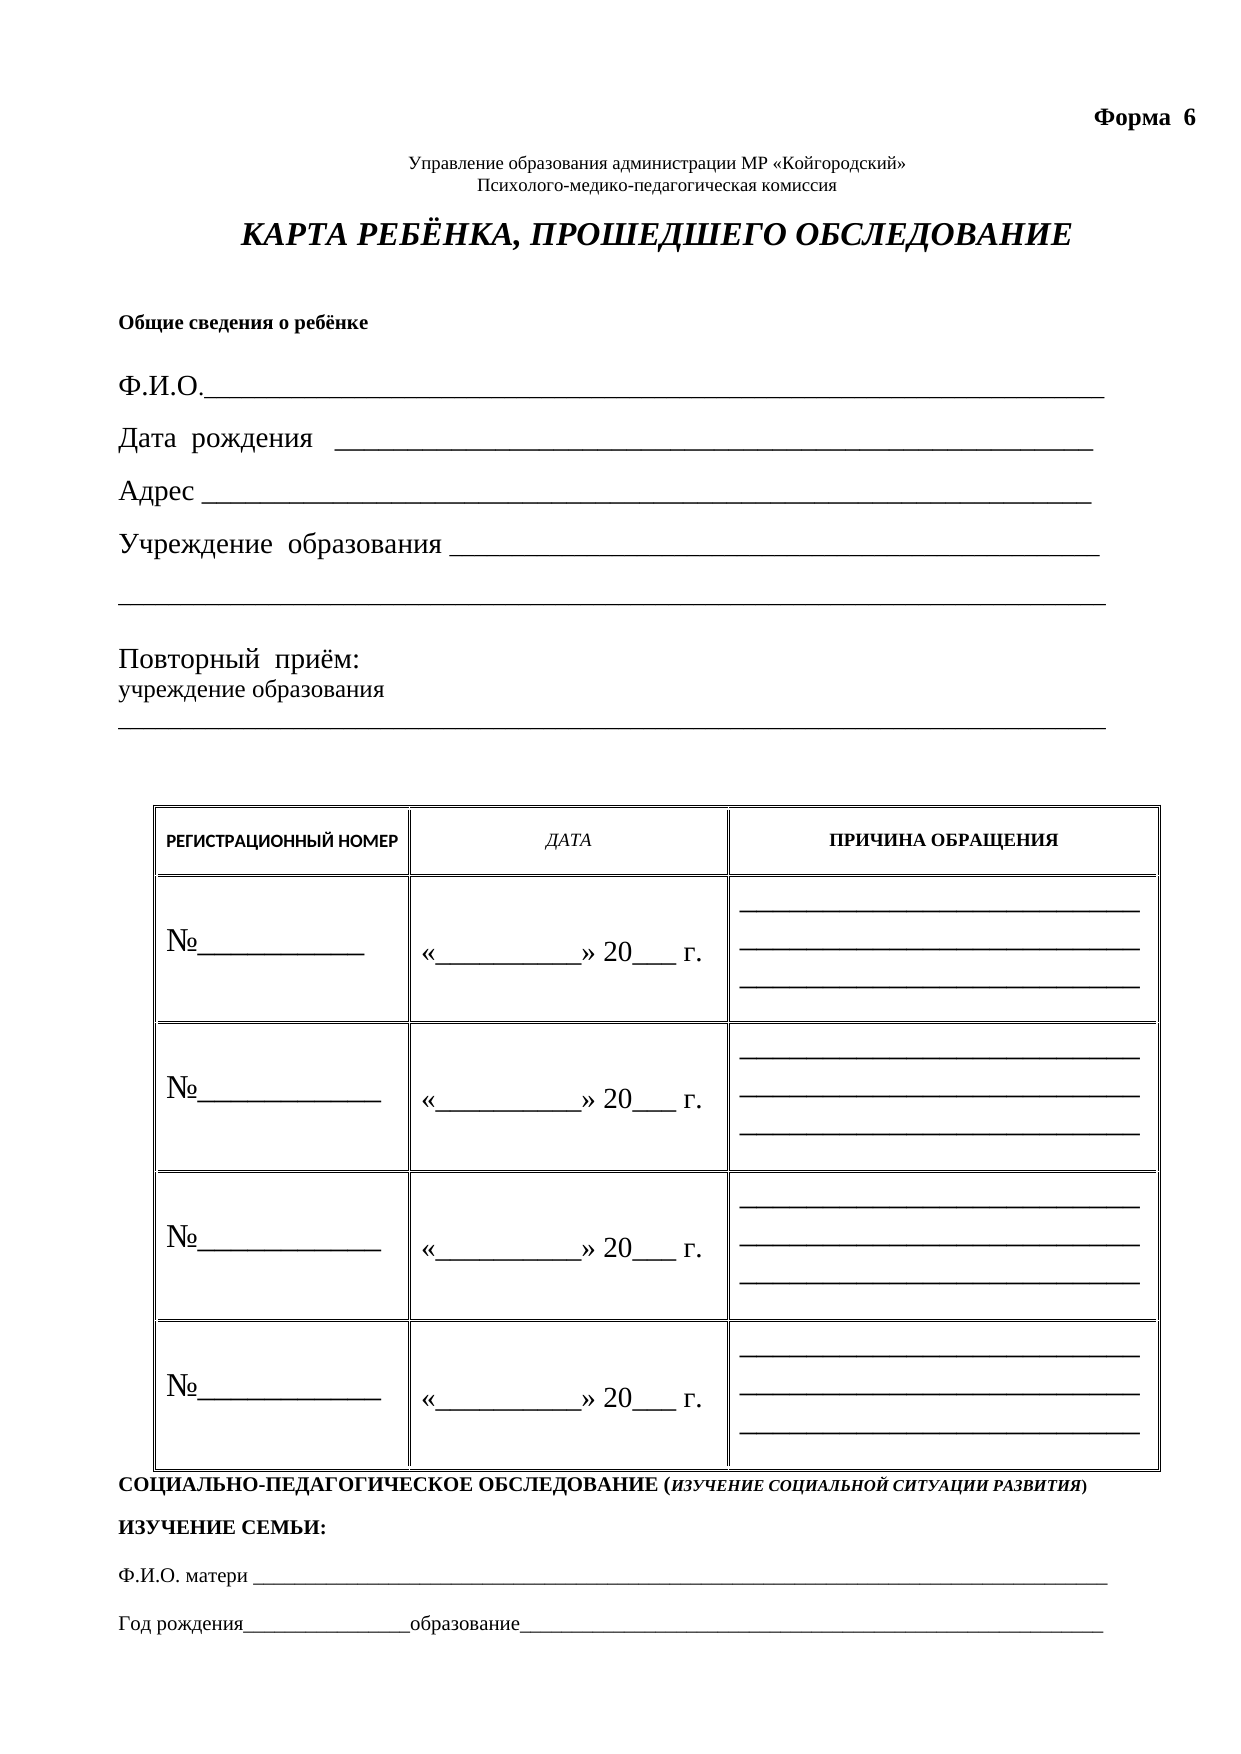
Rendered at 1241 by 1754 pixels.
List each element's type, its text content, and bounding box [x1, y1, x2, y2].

text ИЗУЧЕНИЕ СЕМЬИ: [118, 1515, 1180, 1539]
text учреждение образования [118, 674, 1196, 703]
table_cell №___________ [156, 1021, 408, 1170]
table_cell «__________» 20___ г. [411, 1173, 727, 1319]
table_cell «__________» 20___ г. [410, 1322, 728, 1468]
subtitle Общие сведения о ребёнке [118, 310, 1196, 334]
text Форма 6 [118, 102, 1196, 131]
table_cell №__________ [156, 874, 408, 1021]
text Ф.И.О.________________________________________________________________________ [118, 368, 1196, 401]
table_cell ________________________________________________________________________ [728, 1319, 1159, 1468]
table_header РЕГИСТРАЦИОННЫЙ НОМЕР [156, 808, 409, 874]
text СОЦИАЛЬНО-ПЕДАГОГИЧЕСКОЕ ОБСЛЕДОВАНИЕ (ИЗУЧЕНИЕ СОЦИАЛЬНОЙ СИТУАЦИИ РАЗВИТИЯ) [118, 1019, 1180, 1496]
text Управление образования администрации МР «Койгородский» [118, 152, 1196, 174]
text Год рождения________________образование________________________________________________________ [118, 1611, 1180, 1635]
table_cell ________________________________________________________________________ [730, 874, 1158, 1021]
text Дата рождения ____________________________________________________ [118, 421, 1196, 454]
table_cell «__________» 20___ г. [411, 877, 727, 1021]
table_header ПРИЧИНА ОБРАЩЕНИЯ [728, 808, 1158, 874]
table_cell «__________» 20___ г. [411, 1024, 727, 1170]
text _______________________________________________________________________________ [118, 703, 1196, 732]
text Адрес _____________________________________________________________ [118, 473, 1196, 507]
subtitle КАРТА РЕБЁНКА, ПРОШЕДШЕГО ОБСЛЕДОВАНИЕ [118, 214, 1196, 253]
table_header ДАТА [410, 808, 728, 874]
table_cell ________________________________________________________________________ [728, 1170, 1159, 1319]
text _______________________________________________________________________________ [118, 579, 1196, 607]
text Ф.И.О. матери __________________________________________________________________________________ [118, 1563, 1180, 1587]
text Психолого-медико-педагогическая комиссия [118, 174, 1196, 195]
table_cell №___________ [155, 1319, 409, 1468]
text Учреждение образования ____________________________________________________ [118, 526, 1196, 559]
table_cell ________________________________________________________________________ [730, 1021, 1158, 1170]
table_cell №___________ [155, 1170, 409, 1319]
text Повторный приём: [118, 641, 1196, 674]
